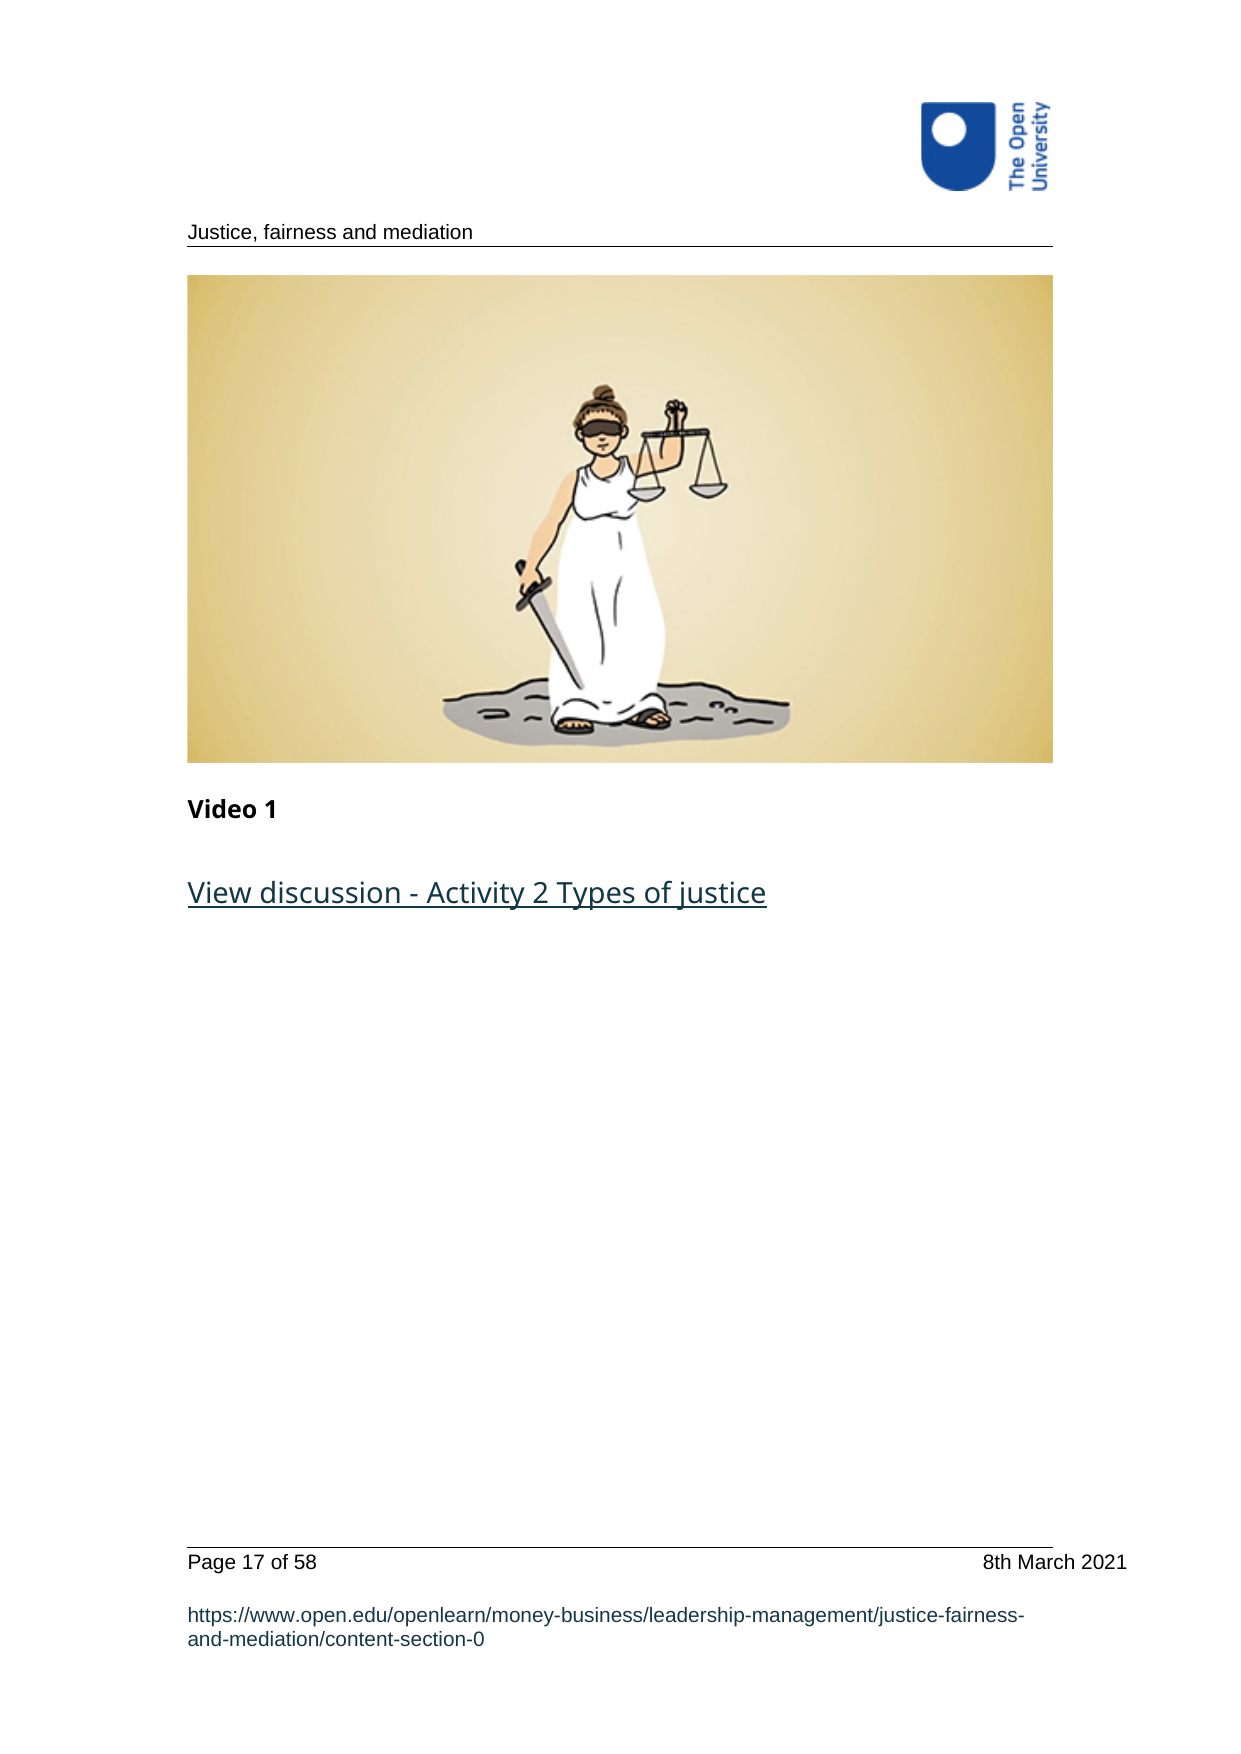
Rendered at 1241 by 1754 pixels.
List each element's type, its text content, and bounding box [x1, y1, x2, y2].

picture [187, 275, 1053, 763]
text View discussion - Activity 2 Types of justice [187, 872, 1053, 912]
picture [921, 102, 1052, 191]
text Video 1 [187, 792, 1053, 826]
